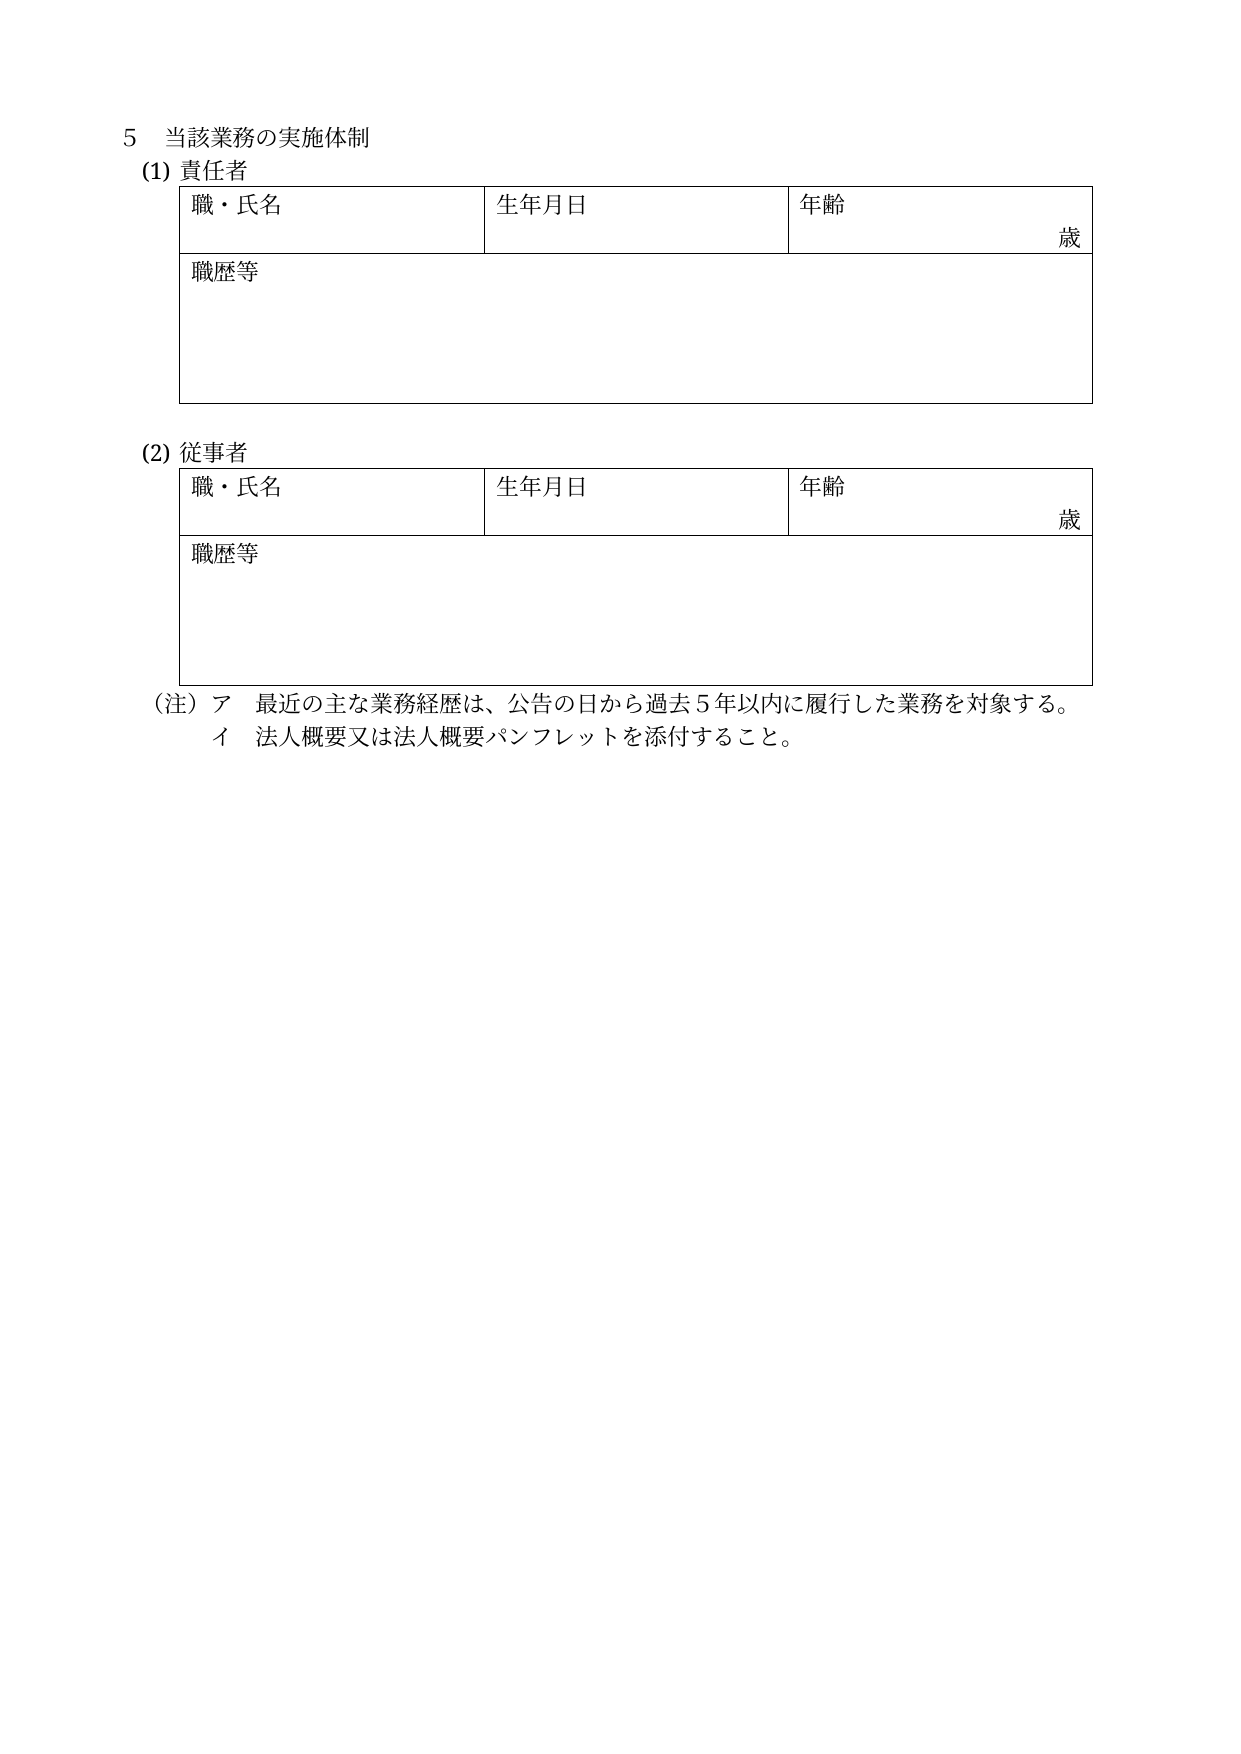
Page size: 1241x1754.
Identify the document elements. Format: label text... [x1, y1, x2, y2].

table_cell 職歴等 [180, 536, 1092, 685]
text ５ 当該業務の実施体制 [118, 120, 1181, 153]
table_header 職・氏名 [180, 469, 484, 535]
list 従事者 [142, 435, 1181, 468]
list 責任者 [142, 153, 1181, 186]
table_header 年齢 歳 [789, 187, 1092, 253]
table_header 年齢 歳 [789, 469, 1092, 535]
table_header 生年月日 [485, 187, 788, 253]
table_header 職・氏名 [180, 187, 484, 253]
table_header 生年月日 [485, 469, 788, 535]
text （注）ア 最近の主な業務経歴は、公告の日から過去５年以内に履行した業務を対象する。 [118, 686, 1181, 719]
text イ 法人概要又は法人概要パンフレットを添付すること。 [118, 719, 1181, 752]
table_cell 職歴等 [180, 254, 1092, 403]
